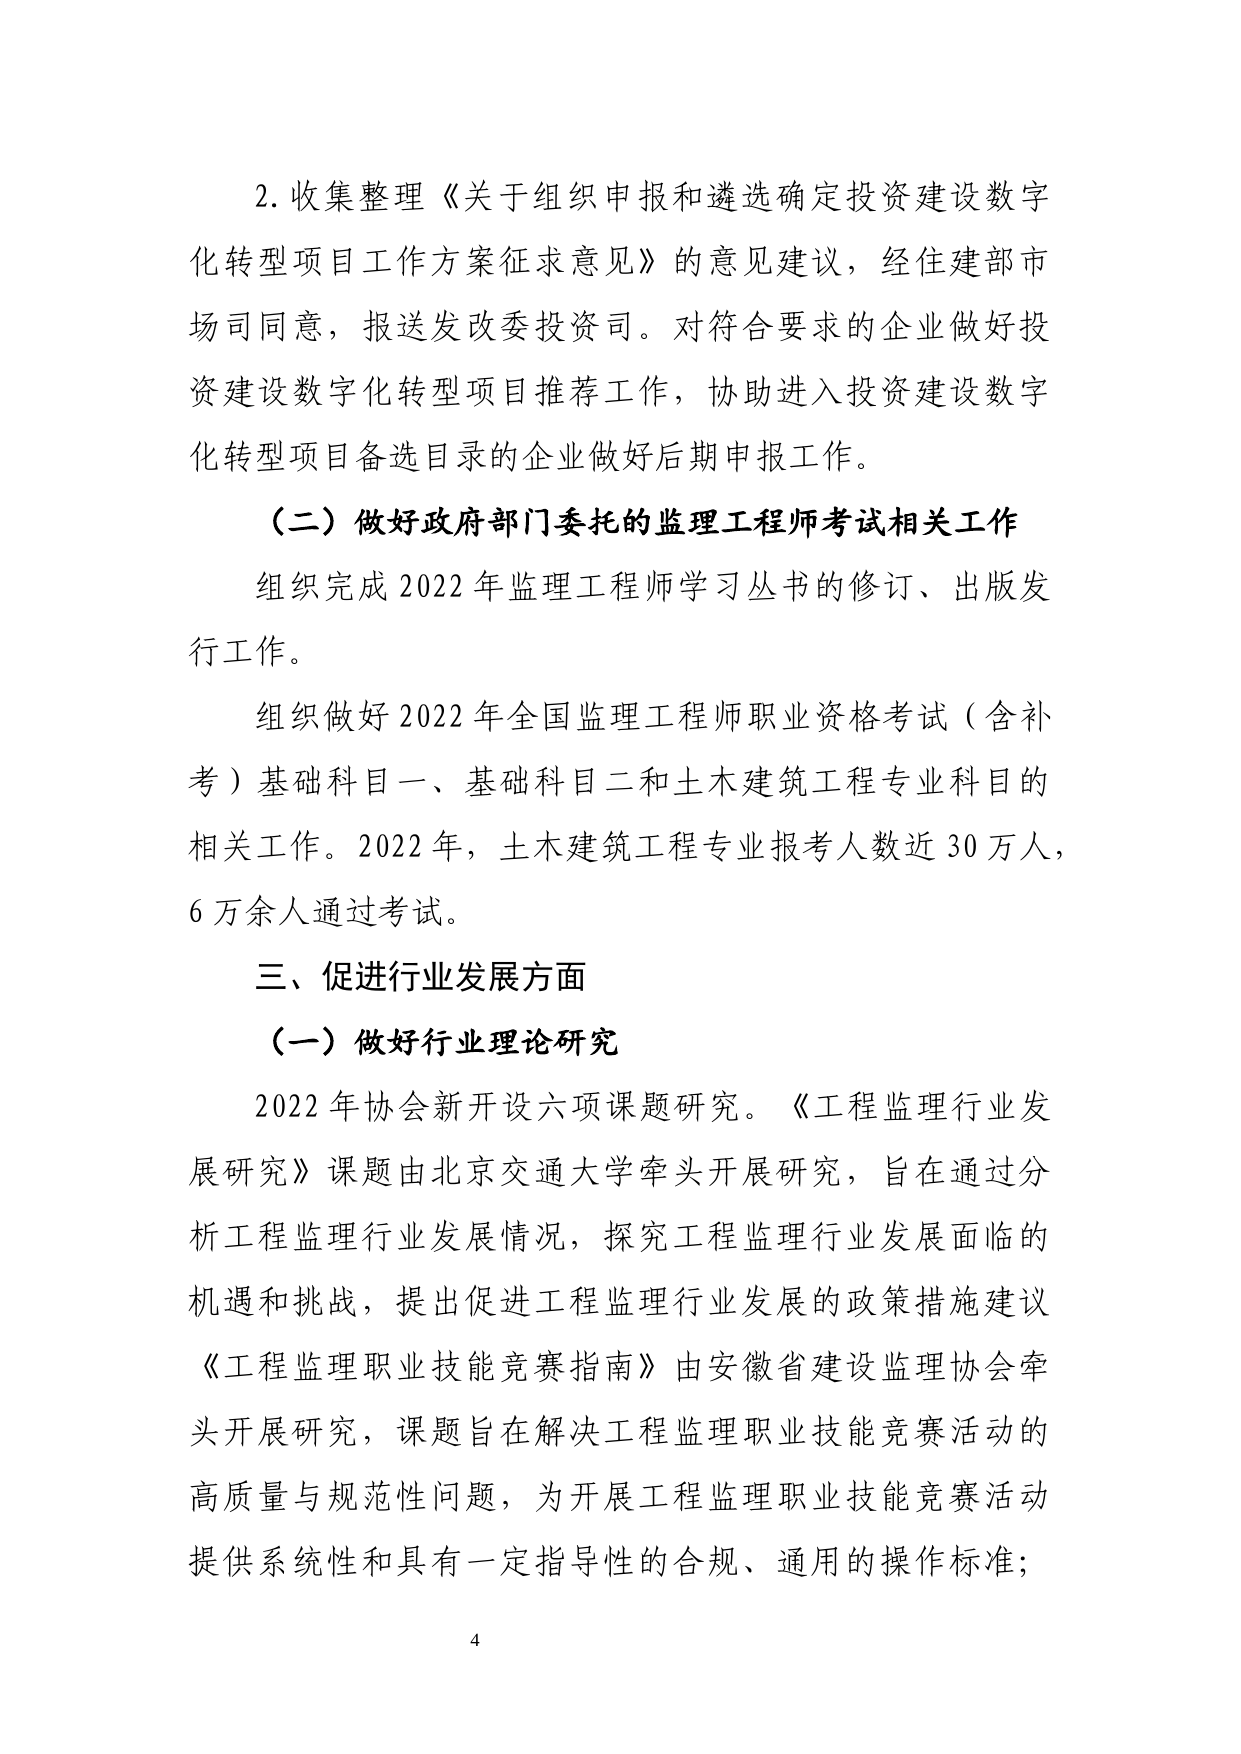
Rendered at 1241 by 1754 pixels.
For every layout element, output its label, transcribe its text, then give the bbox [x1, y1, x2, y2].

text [187, 1072, 1053, 1592]
text （一）做好行业理论研究 [187, 1007, 1053, 1072]
text （二）做好政府部门委托的监理工程师考试相关工作 [187, 487, 1053, 552]
text 组织完成2022年监理工程师学习丛书的修订、出版发行工作。 [187, 552, 1053, 682]
text 2.收集整理《关于组织申报和遴选确定投资建设数字化转型项目工作方案征求意见》的意见建议，经住建部市场司同意，报送发改委投资司。对符合要求的企业做好投资建设数字化转型项目推荐工作，协助进入投资建设数字化转型项目备选目录的企业做好后期申报工作。 [187, 162, 1053, 487]
text 三、促进行业发展方面 [187, 942, 1053, 1007]
text 组织做好2022年全国监理工程师职业资格考试（含补考）基础科目一、基础科目二和土木建筑工程专业科目的相关工作。2022年，土木建筑工程专业报考人数近30万人，6万余人通过考试。 [187, 682, 1053, 942]
